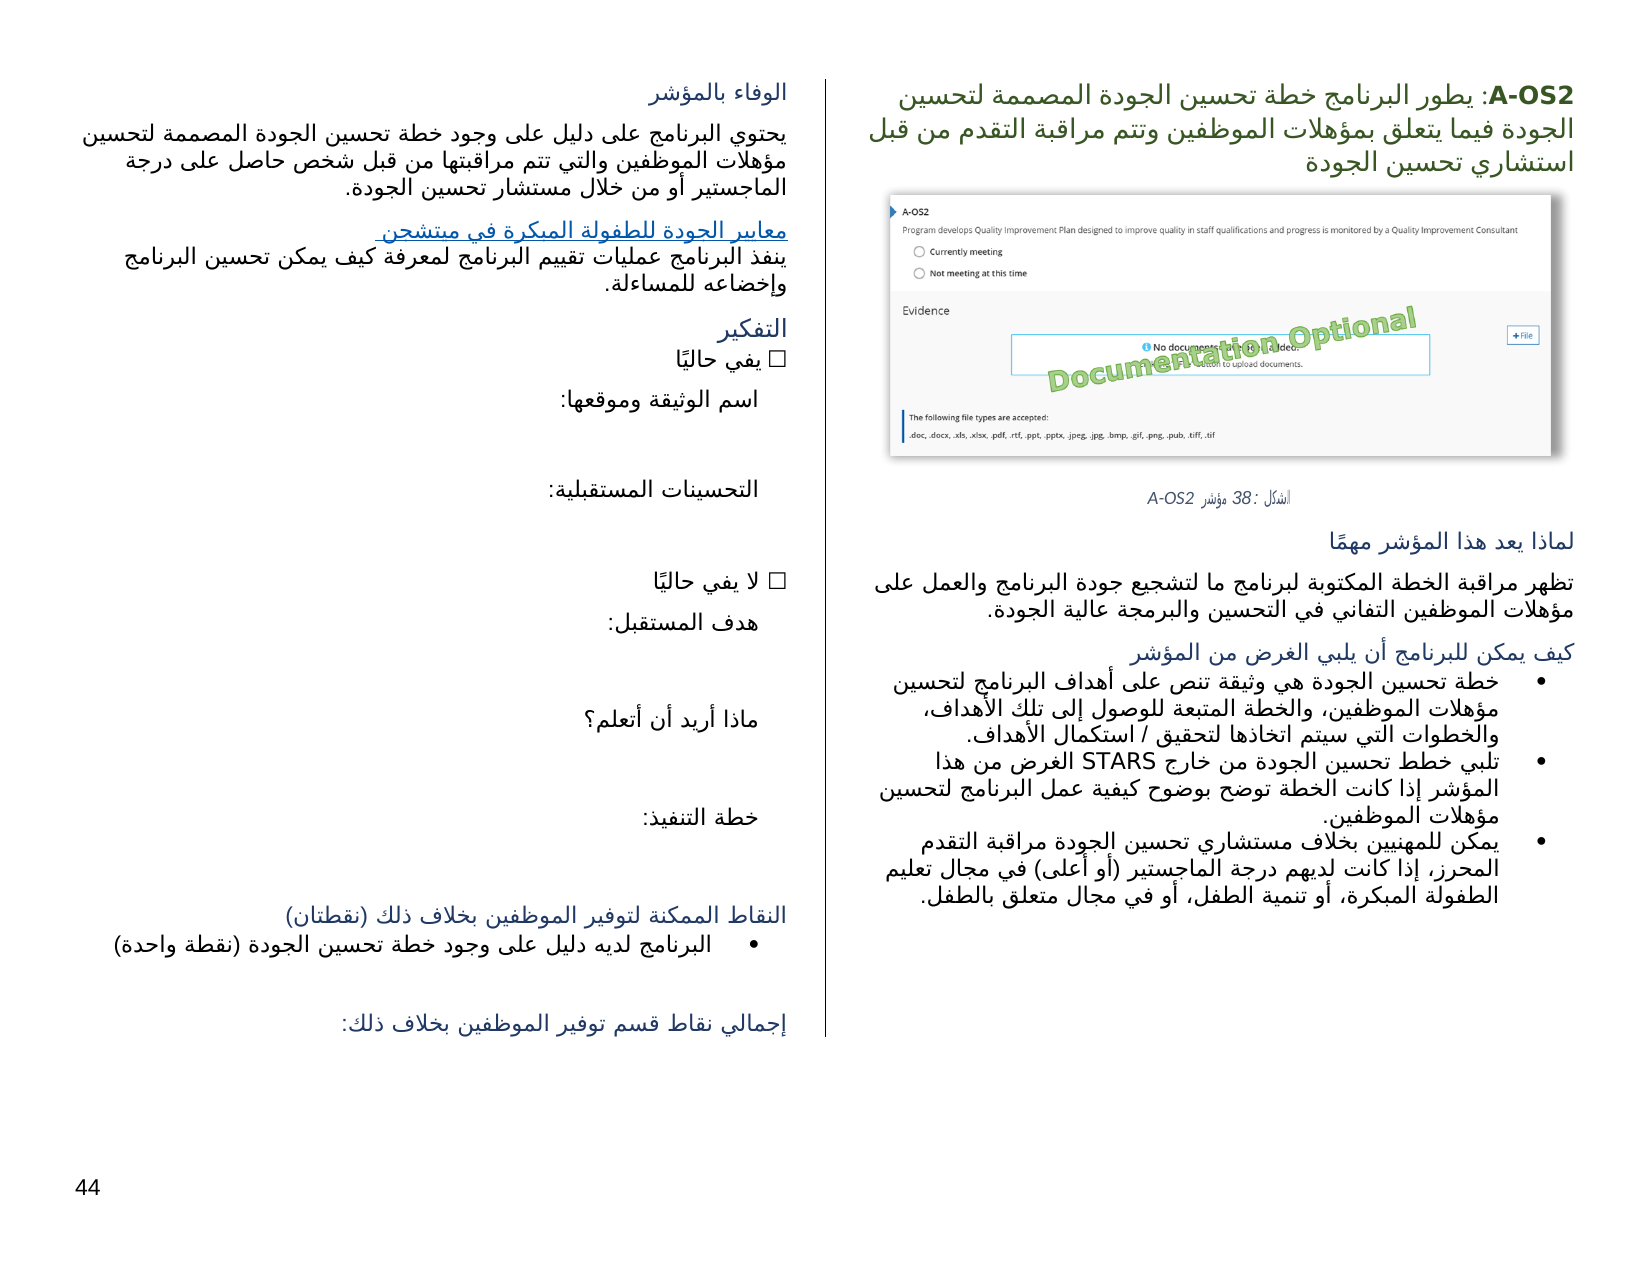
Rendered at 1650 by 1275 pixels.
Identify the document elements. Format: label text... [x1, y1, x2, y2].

text معايير الجودة للطفولة المبكرة في ميتشجن [75, 217, 787, 244]
picture [890, 195, 1551, 456]
list يمكن للمهنيين بخلاف مستشاري تحسين الجودة مراقبة التقدم المحرز، إذا كانت لديهم درجة الماجستير (أو أعلى) في مجال تعليم الطفولة المبكرة، أو تنمية الطفل، أو في مجال متعلق بالطفل. [862, 828, 1537, 909]
list تلبي خطط تحسين الجودة من خارج STARS الغرض من هذا المؤشر إذا كانت الخطة توضح بوضوح كيفية عمل البرنامج لتحسين مؤهلات الموظفين. [862, 748, 1537, 828]
text إجمالي نقاط قسم توفير الموظفين بخلاف ذلك: [75, 1010, 787, 1037]
text ماذا أريد أن أتعلم؟ [75, 707, 759, 733]
text لماذا يعد هذا المؤشر مهمًا [862, 528, 1575, 554]
text ☐ لا يفي حاليًا [75, 565, 787, 596]
text التحسينات المستقبلية: [75, 476, 759, 503]
text اﻟﺷﻛل :38 ﻣؤﺷر A-OS2 [862, 486, 1575, 509]
text خطة التنفيذ: [75, 804, 759, 831]
text ينفذ البرنامج عمليات تقييم البرنامج لمعرفة كيف يمكن تحسين البرنامج وإخضاعه للمساءلة. [75, 244, 787, 297]
text النقاط الممكنة لتوفير الموظفين بخلاف ذلك (نقطتان) [75, 902, 787, 929]
text كيف يمكن للبرنامج أن يلبي الغرض من المؤشر [862, 639, 1575, 666]
text ☐ يفي حاليًا [75, 343, 787, 374]
list البرنامج لديه دليل على وجود خطة تحسين الجودة (نقطة واحدة) [75, 931, 750, 958]
text الوفاء بالمؤشر [75, 79, 787, 106]
list خطة تحسين الجودة هي وثيقة تنص على أهداف البرنامج لتحسين مؤهلات الموظفين، والخطة المتبعة للوصول إلى تلك الأهداف، والخطوات التي سيتم اتخاذها لتحقيق / استكمال الأهداف. [862, 668, 1537, 748]
text اسم الوثيقة وموقعها: [75, 386, 759, 413]
text هدف المستقبل: [75, 609, 759, 636]
subtitle التفكير [75, 314, 787, 343]
text تظهر مراقبة الخطة المكتوبة لبرنامج ما لتشجيع جودة البرنامج والعمل على مؤهلات الموظفين التفاني في التحسين والبرمجة عالية الجودة. [862, 569, 1575, 623]
subtitle A-OS2: يطور البرنامج خطة تحسين الجودة المصممة لتحسين الجودة فيما يتعلق بمؤهلات الموظفين وتتم مراقبة التقدم من قبل استشاري تحسين الجودة [862, 79, 1575, 177]
text يحتوي البرنامج على دليل على وجود خطة تحسين الجودة المصممة لتحسين مؤهلات الموظفين والتي تتم مراقبتها من قبل شخص حاصل على درجة الماجستير أو من خلال مستشار تحسين الجودة. [75, 120, 787, 201]
